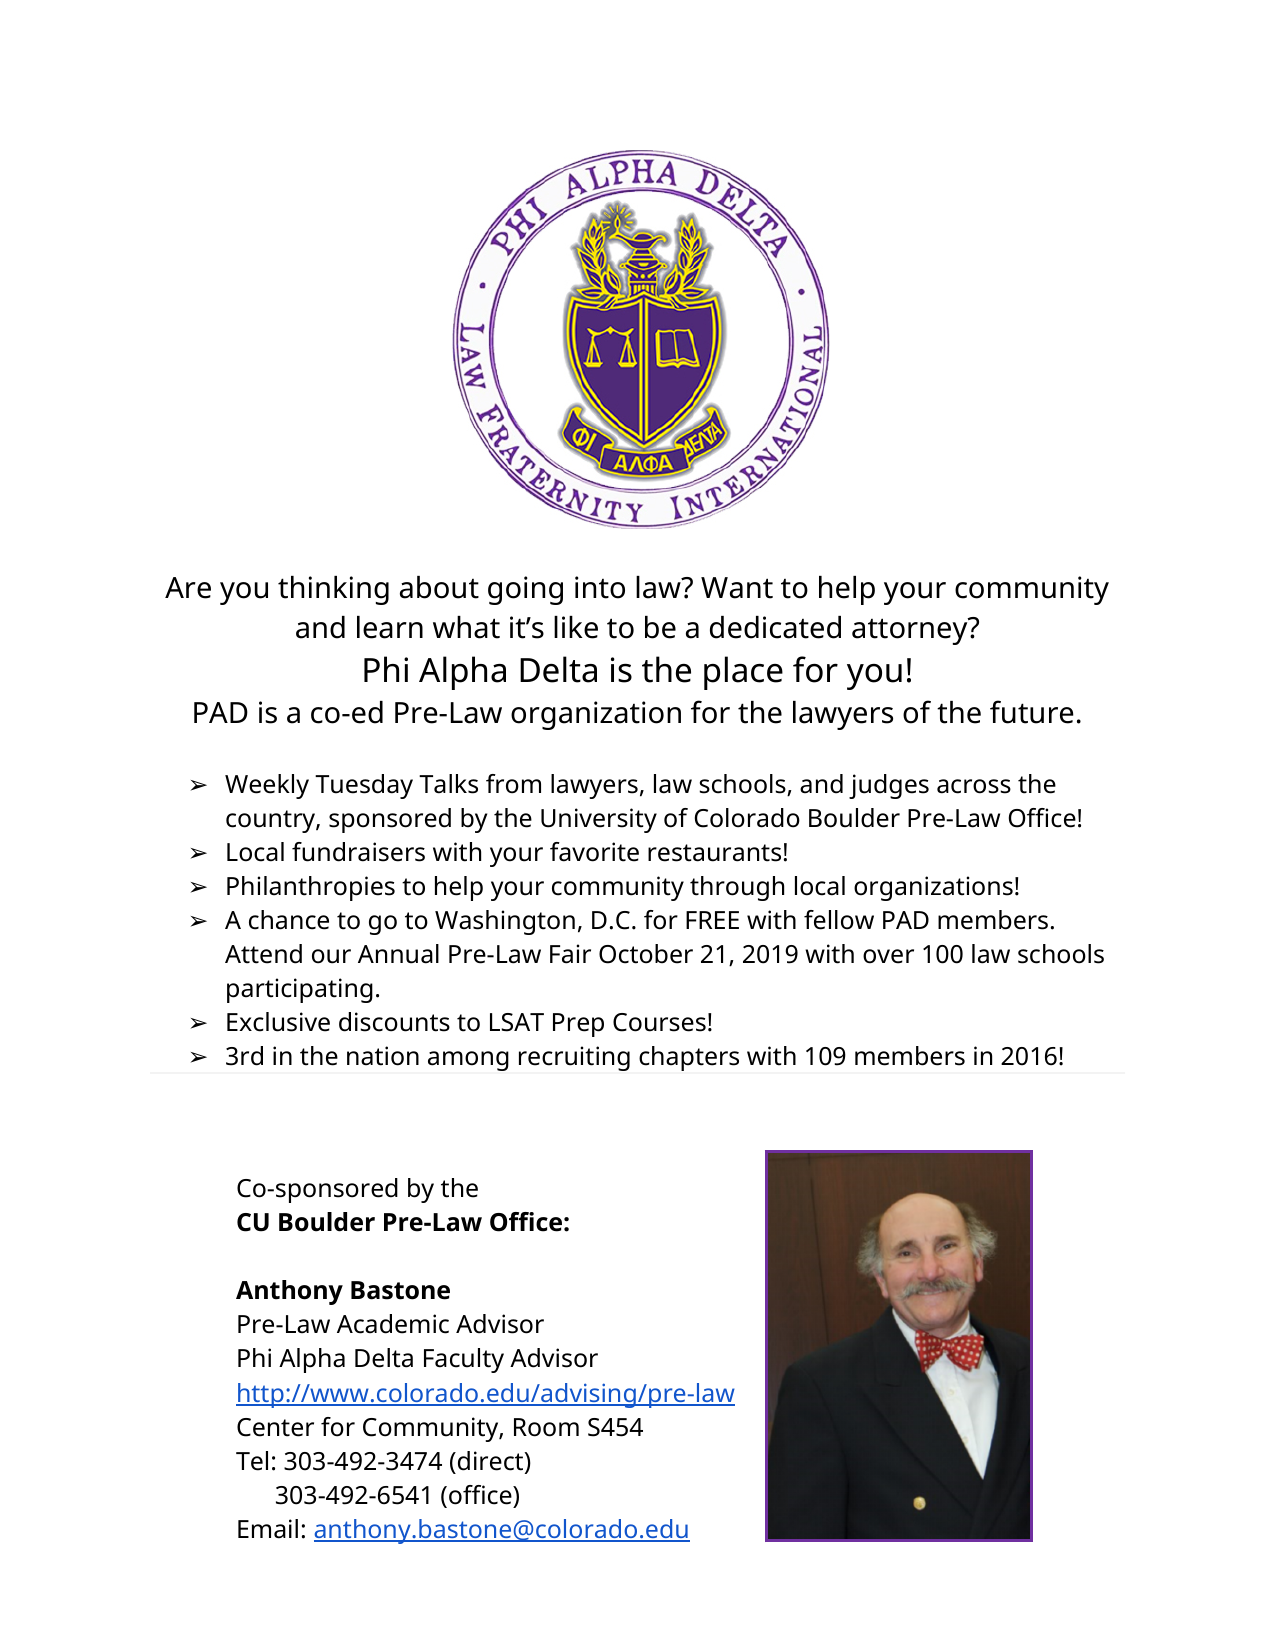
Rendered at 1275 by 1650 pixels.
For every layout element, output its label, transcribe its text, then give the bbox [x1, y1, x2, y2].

list Exclusive discounts to LSAT Prep Courses! [187, 1005, 1125, 1039]
text Are you thinking about going into law? Want to help your community and learn what it’s like to be a dedicated attorney? [150, 568, 1125, 647]
text Phi Alpha Delta is the place for you! [150, 647, 1125, 693]
list 3rd in the nation among recruiting chapters with 109 members in 2016! [187, 1039, 1125, 1072]
picture [768, 1153, 1030, 1539]
picture [321, 150, 954, 529]
list Philanthropies to help your community through local organizations! [187, 868, 1125, 903]
list A chance to go to Washington, D.C. for FREE with fellow PAD members. Attend our Annual Pre-Law Fair October 21, 2019 with over 100 law schools participating. [187, 903, 1125, 1005]
list Weekly Tuesday Talks from lawyers, law schools, and judges across the country, sponsored by the University of Colorado Boulder Pre-Law Office! [187, 766, 1125, 834]
text PAD is a co-ed Pre-Law organization for the lawyers of the future. [150, 693, 1125, 732]
list Local fundraisers with your favorite restaurants! [187, 834, 1125, 868]
